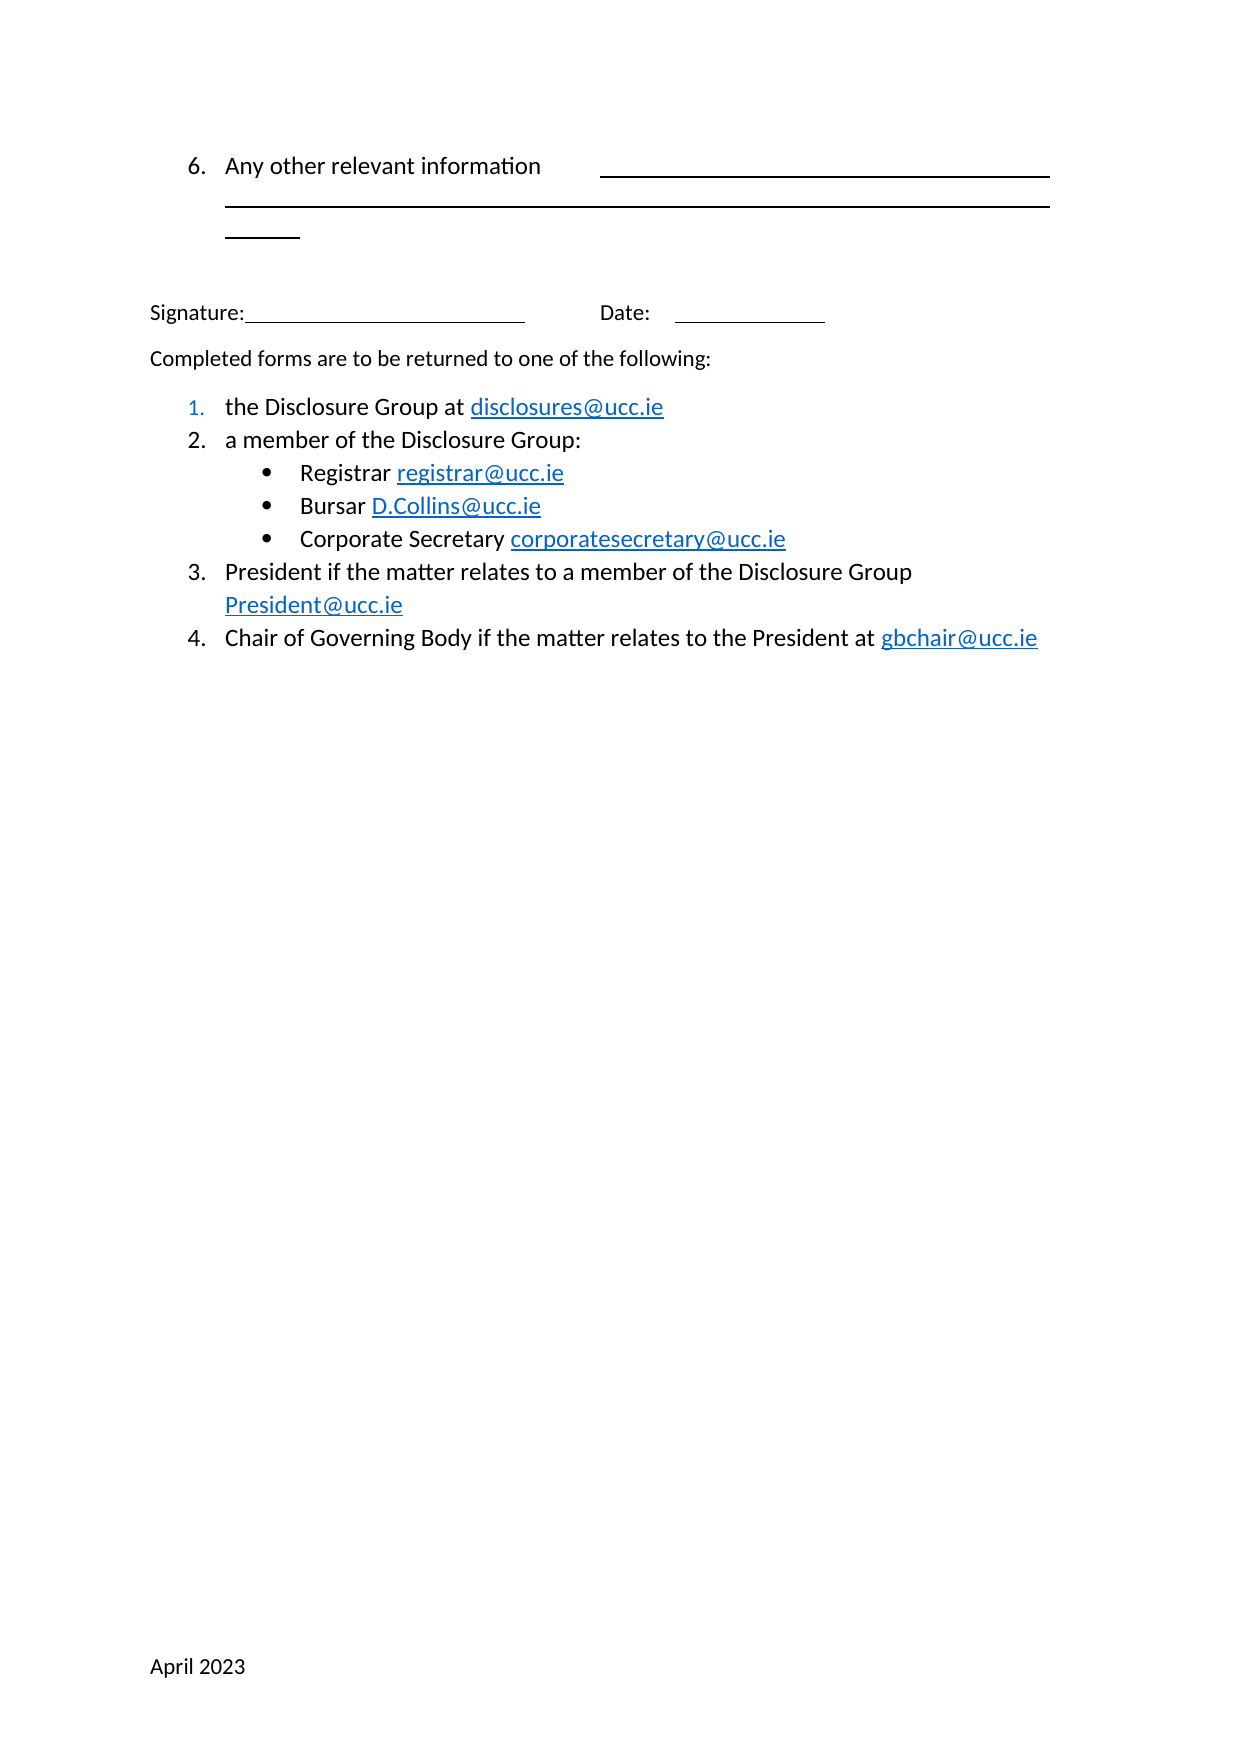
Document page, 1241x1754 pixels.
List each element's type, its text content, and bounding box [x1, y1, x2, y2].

list the Disclosure Group at disclosures@ucc.ie [187, 391, 1090, 422]
list President if the matter relates to a member of the Disclosure Group President@ucc.ie [187, 556, 1090, 619]
text Completed forms are to be returned to one of the following: [150, 344, 1090, 372]
list Chair of Governing Body if the matter relates to the President at gbchair@ucc.ie [187, 622, 1090, 652]
list Any other relevant information [187, 150, 1090, 242]
list Registrar registrar@ucc.ie [262, 457, 1090, 488]
list a member of the Disclosure Group: [187, 424, 1090, 455]
list Corporate Secretary corporatesecretary@ucc.ie [262, 523, 1090, 553]
text Signature: Date: [150, 298, 1090, 326]
list Bursar D.Collins@ucc.ie [262, 490, 1090, 521]
